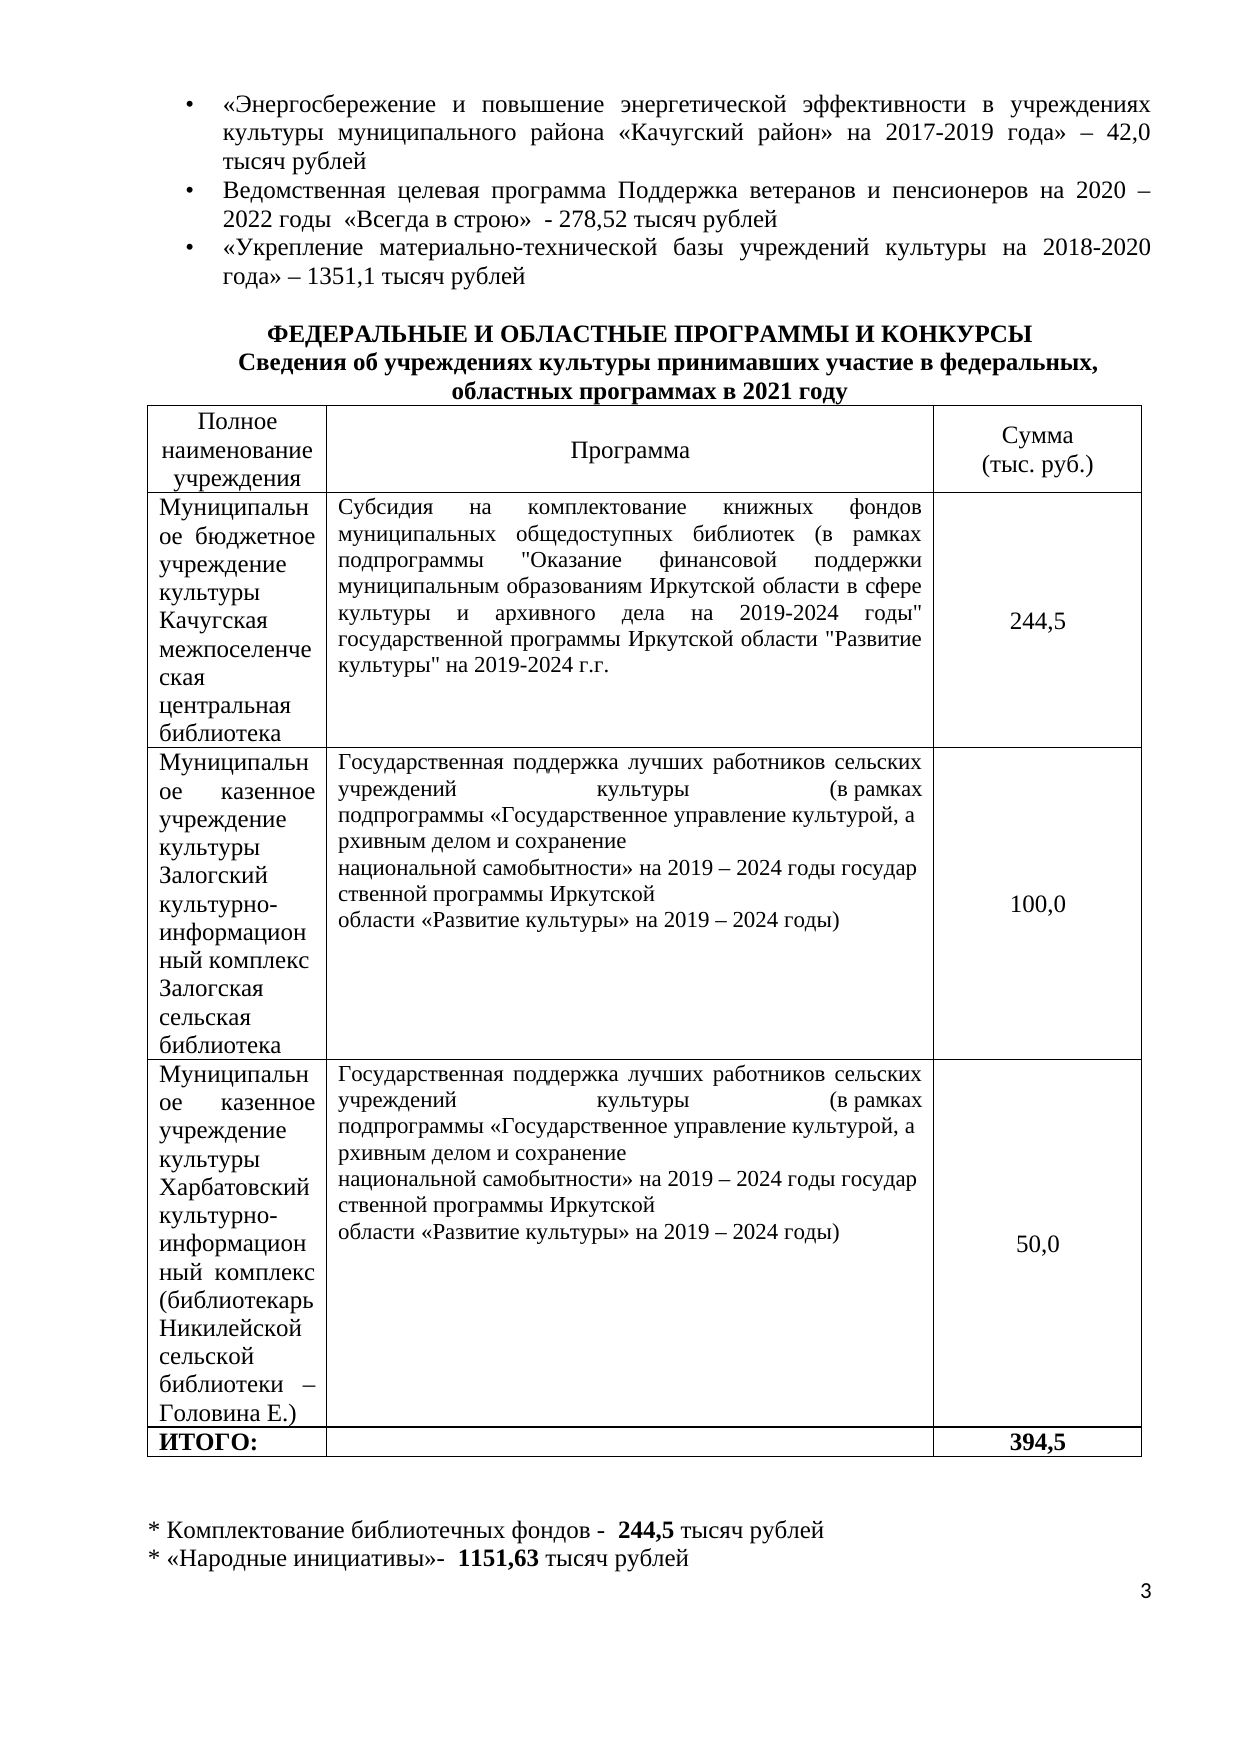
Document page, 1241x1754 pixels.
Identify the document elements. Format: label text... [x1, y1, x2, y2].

text ФЕДЕРАЛЬНЫЕ И ОБЛАСТНЫЕ ПРОГРАММЫ И КОНКУРСЫ [148, 319, 1152, 347]
text * «Народные инициативы»- 1151,63 тысяч рублей [148, 1543, 1152, 1572]
table_cell Государственная поддержка лучших работников сельских учреждений культуры (в рамках подпрограммы «Государственное управление культурой, архивным делом и сохранение национальной самобытности» на 2019 – 2024 годы государственной программы Иркутской области «Развитие культуры» на 2019 – 2024 годы) [327, 1060, 933, 1426]
table_header Программа [327, 406, 933, 492]
table_cell [327, 1428, 933, 1456]
list «Энергосбережение и повышение энергетической эффективности в учреждениях культуры муниципального района «Качугский район» на 2017-2019 года» – 42,0 тысяч рублей [185, 89, 1152, 175]
table_cell Муниципальное казенное учреждение культуры Харбатовский культурно-информационный комплекс (библиотекарь Никилейской сельской библиотеки – Головина Е.) [148, 1060, 326, 1426]
text * Комплектование библиотечных фондов - 244,5 тысяч рублей [148, 1515, 1152, 1543]
table_cell 244,5 [934, 493, 1141, 747]
table_header Сумма (тыс. руб.) [934, 406, 1141, 492]
table_cell Муниципальное казенное учреждение культуры Залогский культурно-информационный комплекс Залогская сельская библиотека [148, 748, 326, 1058]
list «Укрепление материально-технической базы учреждений культуры на 2018-2020 года» – 1351,1 тысяч рублей [185, 232, 1152, 290]
table_cell Государственная поддержка лучших работников сельских учреждений культуры (в рамках подпрограммы «Государственное управление культурой, архивным делом и сохранение национальной самобытности» на 2019 – 2024 годы государственной программы Иркутской области «Развитие культуры» на 2019 – 2024 годы) [327, 748, 933, 1058]
list Сведения об учреждениях культуры принимавших участие в федеральных, областных программах в 2021 году [148, 347, 1152, 405]
table_cell Муниципальное бюджетное учреждение культуры Качугская межпоселенческая центральная библиотека [148, 493, 326, 747]
table_cell Субсидия на комплектование книжных фондов муниципальных общедоступных библиотек (в рамках подпрограммы "Оказание финансовой поддержки муниципальным образованиям Иркутской области в сфере культуры и архивного дела на 2019-2024 годы" государственной программы Иркутской области "Развитие культуры" на 2019-2024 г.г. [327, 493, 933, 747]
list Ведомственная целевая программа Поддержка ветеранов и пенсионеров на 2020 – 2022 годы «Всегда в строю» - 278,52 тысяч рублей [185, 175, 1152, 232]
table_cell 394,5 [934, 1428, 1141, 1456]
table_header Полное наименование учреждения [148, 406, 326, 492]
table_cell 100,0 [934, 748, 1141, 1058]
table_cell 50,0 [934, 1060, 1141, 1426]
table_cell ИТОГО: [148, 1428, 326, 1456]
